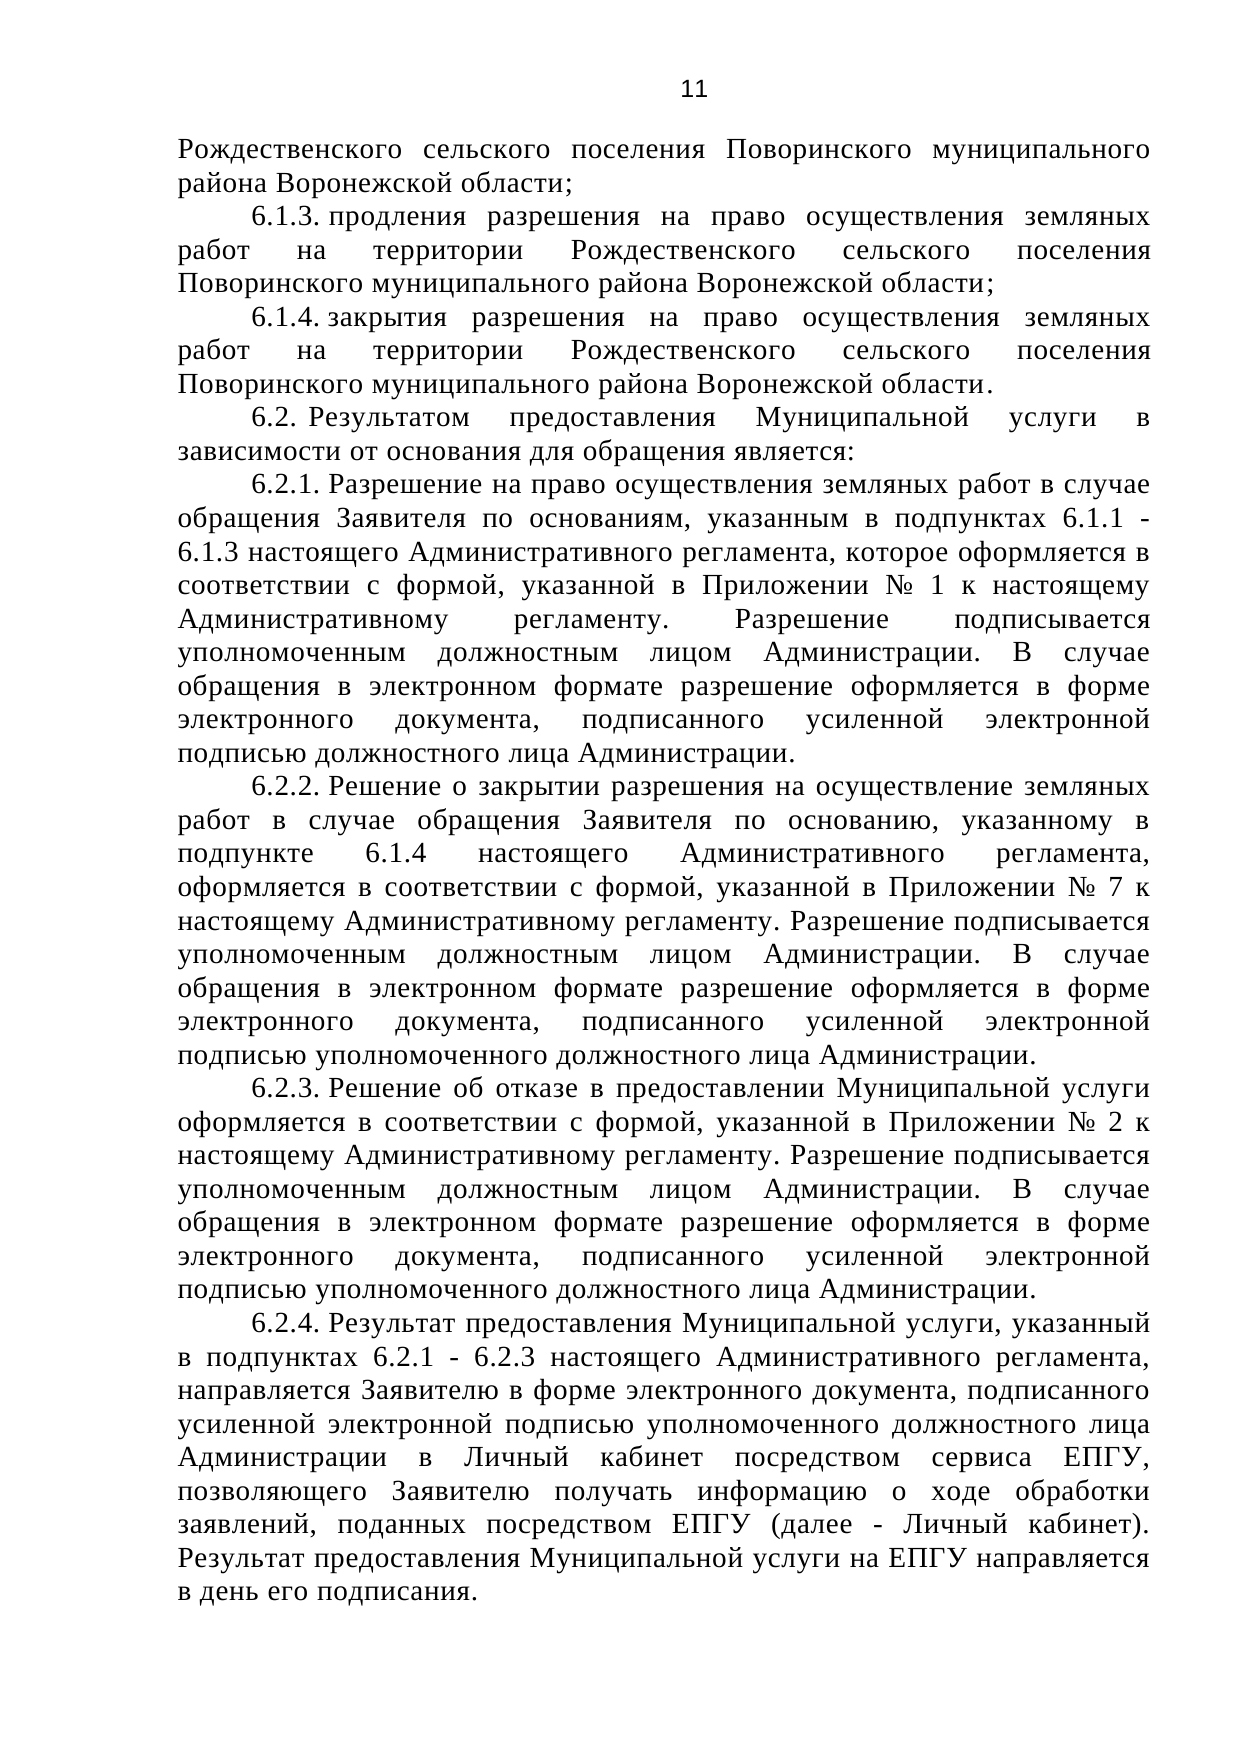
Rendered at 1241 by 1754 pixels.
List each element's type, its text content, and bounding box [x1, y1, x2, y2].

list Разрешение на право осуществления земляных работ в случае обращения Заявителя по основаниям, указанным в подпунктах 6.1.1 - 6.1.3 настоящего Административного регламента, которое оформляется в соответствии с формой, указанной в Приложении № 1 к настоящему Административному регламенту. Разрешение подписывается уполномоченным должностным лицом Администрации. В случае обращения в электронном формате разрешение оформляется в форме электронного документа, подписанного усиленной электронной подписью должностного лица Администрации. [177, 467, 1152, 768]
list Результат предоставления Муниципальной услуги, указанный в подпунктах 6.2.1 - 6.2.3 настоящего Административного регламента, направляется Заявителю в форме электронного документа, подписанного усиленной электронной подписью уполномоченного должностного лица Администрации в Личный кабинет посредством сервиса ЕПГУ, позволяющего Заявителю получать информацию о ходе обработки заявлений, поданных посредством ЕПГУ (далее - Личный кабинет). Результат предоставления Муниципальной услуги на ЕПГУ направляется в день его подписания. [177, 1305, 1152, 1607]
list Результатом предоставления Муниципальной услуги в зависимости от основания для обращения является: [177, 399, 1152, 467]
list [177, 131, 1152, 198]
list Решение о закрытии разрешения на осуществление земляных работ в случае обращения Заявителя по основанию, указанному в подпункте 6.1.4 настоящего Административного регламента, оформляется в соответствии с формой, указанной в Приложении № 7 к настоящему Административному регламенту. Разрешение подписывается уполномоченным должностным лицом Администрации. В случае обращения в электронном формате разрешение оформляется в форме электронного документа, подписанного усиленной электронной подписью уполномоченного должностного лица Администрации. [177, 768, 1152, 1070]
list закрытия разрешения на право осуществления земляных работ на территории Рождественского сельского поселения Поворинского муниципального района Воронежской области. [177, 299, 1152, 399]
list Решение об отказе в предоставлении Муниципальной услуги оформляется в соответствии с формой, указанной в Приложении № 2 к настоящему Административному регламенту. Разрешение подписывается уполномоченным должностным лицом Администрации. В случае обращения в электронном формате разрешение оформляется в форме электронного документа, подписанного усиленной электронной подписью уполномоченного должностного лица Администрации. [177, 1070, 1152, 1305]
list продления разрешения на право осуществления земляных работ на территории Рождественского сельского поселения Поворинского муниципального района Воронежской области; [177, 198, 1152, 299]
